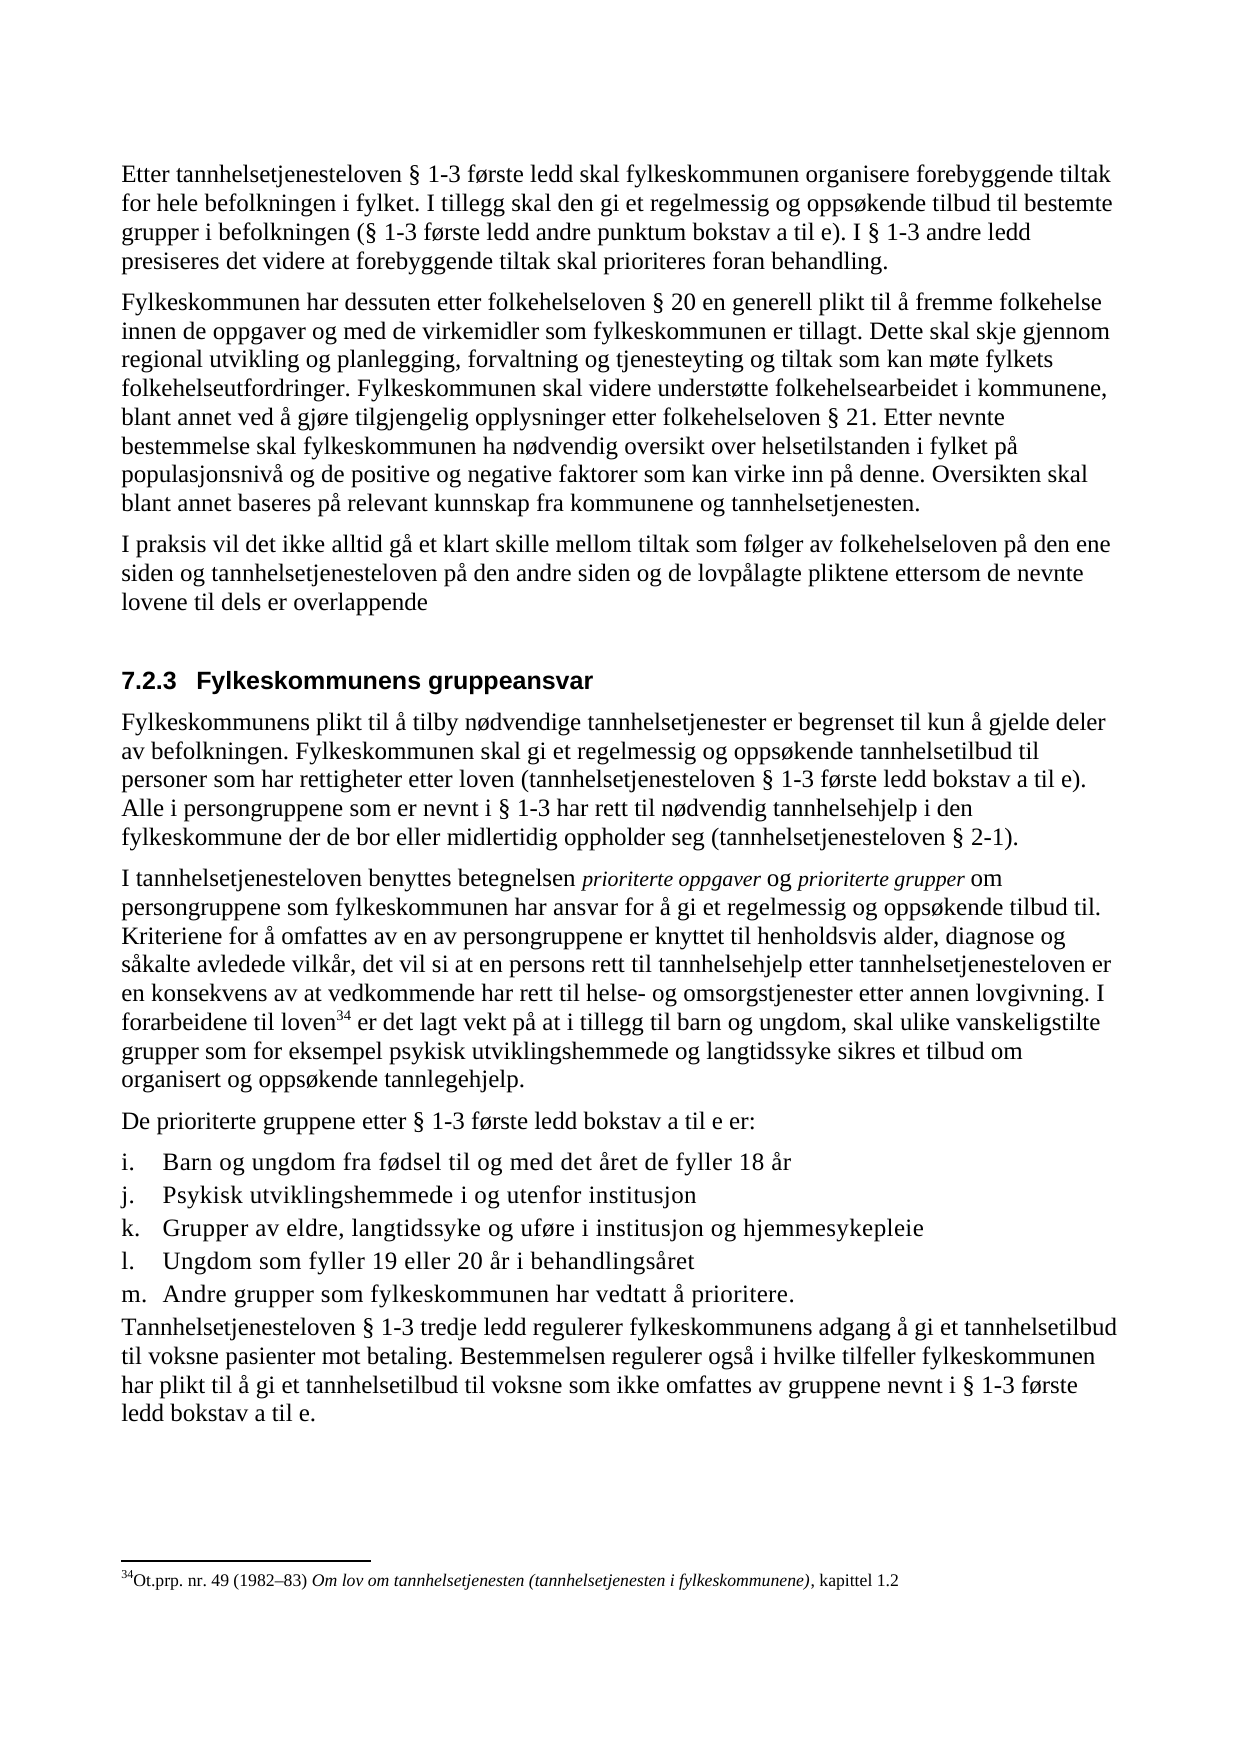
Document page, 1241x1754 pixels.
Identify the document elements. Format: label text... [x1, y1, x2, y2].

text De prioriterte gruppene etter § 1-3 første ledd bokstav a til e er: [121, 1106, 1119, 1134]
text Tannhelsetjenesteloven § 1-3 tredje ledd regulerer fylkeskommunens adgang å gi et tannhelsetilbud til voksne pasienter mot betaling. Bestemmelsen regulerer også i hvilke tilfeller fylkeskommunen har plikt til å gi et tannhelsetilbud til voksne som ikke omfattes av gruppene nevnt i § 1-3 første ledd bokstav a til e. [121, 1312, 1119, 1427]
text Etter tannhelsetjenesteloven § 1-3 første ledd skal fylkeskommunen organisere forebyggende tiltak for hele befolkningen i fylket. I tillegg skal den gi et regelmessig og oppsøkende tilbud til bestemte grupper i befolkningen (§ 1-3 første ledd andre punktum bokstav a til e). I § 1-3 andre ledd presiseres det videre at forebyggende tiltak skal prioriteres foran behandling. [121, 159, 1119, 274]
text I tannhelsetjenesteloven benyttes betegnelsen prioriterte oppgaver og prioriterte grupper om persongruppene som fylkeskommunen har ansvar for å gi et regelmessig og oppsøkende tilbud til. Kriteriene for å omfattes av en av persongruppene er knyttet til henholdsvis alder, diagnose og såkalte avledede vilkår, det vil si at en persons rett til tannhelsehjelp etter tannhelsetjenesteloven er en konsekvens av at vedkommende har rett til helse- og omsorgstjenester etter annen lovgivning. I forarbeidene til loven er det lagt vekt på at i tillegg til barn og ungdom, skal ulike vanskeligstilte grupper som for eksempel psykisk utviklingshemmede og langtidssyke sikres et tilbud om organisert og oppsøkende tannlegehjelp. [121, 863, 1119, 1093]
list Psykisk utviklingshemmede i og utenfor institusjon [121, 1180, 1119, 1209]
list Andre grupper som fylkeskommunen har vedtatt å prioritere. [121, 1279, 1119, 1308]
text Fylkeskommunen har dessuten etter folkehelseloven § 20 en generell plikt til å fremme folkehelse innen de oppgaver og med de virkemidler som fylkeskommunen er tillagt. Dette skal skje gjennom regional utvikling og planlegging, forvaltning og tjenesteyting og tiltak som kan møte fylkets folkehelseutfordringer. Fylkeskommunen skal videre understøtte folkehelsearbeidet i kommunene, blant annet ved å gjøre tilgjengelig opplysninger etter folkehelseloven § 21. Etter nevnte bestemmelse skal fylkeskommunen ha nødvendig oversikt over helsetilstanden i fylket på populasjonsnivå og de positive og negative faktorer som kan virke inn på denne. Oversikten skal blant annet baseres på relevant kunnskap fra kommunene og tannhelsetjenesten. [121, 287, 1119, 517]
list Grupper av eldre, langtidssyke og uføre i institusjon og hjemmesykepleie [121, 1213, 1119, 1242]
list Barn og ungdom fra fødsel til og med det året de fyller 18 år [121, 1147, 1119, 1176]
subtitle Fylkeskommunens gruppeansvar [121, 666, 1119, 694]
list Ungdom som fyller 19 eller 20 år i behandlingsåret [121, 1246, 1119, 1275]
text Fylkeskommunens plikt til å tilby nødvendige tannhelsetjenester er begrenset til kun å gjelde deler av befolkningen. Fylkeskommunen skal gi et regelmessig og oppsøkende tannhelsetilbud til personer som har rettigheter etter loven (tannhelsetjenesteloven § 1-3 første ledd bokstav a til e). Alle i persongruppene som er nevnt i § 1-3 har rett til nødvendig tannhelsehjelp i den fylkeskommune der de bor eller midlertidig oppholder seg (tannhelsetjenesteloven § 2-1). [121, 707, 1119, 851]
text I praksis vil det ikke alltid gå et klart skille mellom tiltak som følger av folkehelseloven på den ene siden og tannhelsetjenesteloven på den andre siden og de lovpålagte pliktene ettersom de nevnte lovene til dels er overlappende [121, 529, 1119, 616]
